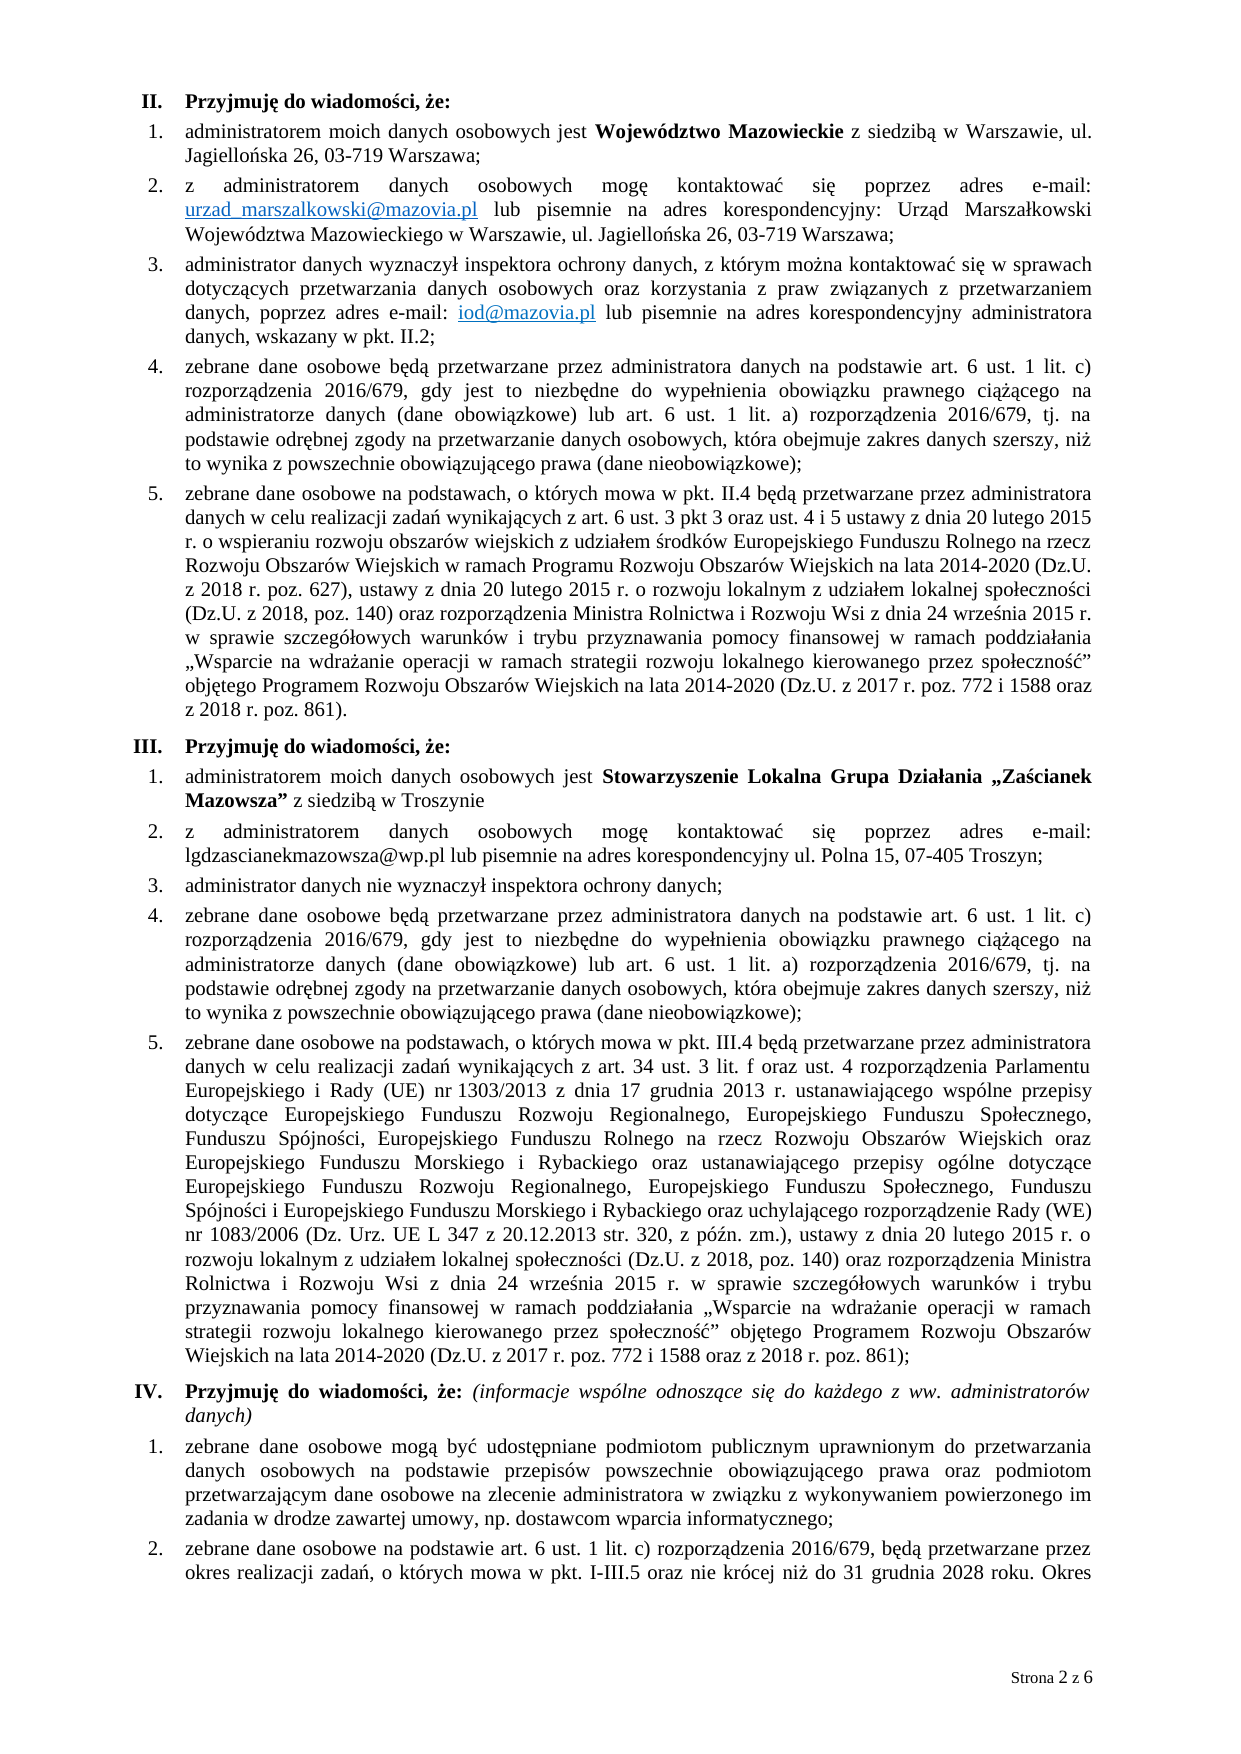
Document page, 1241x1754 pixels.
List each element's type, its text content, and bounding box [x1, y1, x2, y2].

list zebrane dane osobowe mogą być udostępniane podmiotom publicznym uprawnionym do przetwarzania danych osobowych na podstawie przepisów powszechnie obowiązującego prawa oraz podmiotom przetwarzającym dane osobowe na zlecenie administratora w związku z wykonywaniem powierzonego im zadania w drodze zawartej umowy, np. dostawcom wparcia informatycznego; [148, 1434, 1093, 1530]
list Przyjmuję do wiadomości, że: [162, 89, 1093, 113]
list administrator danych nie wyznaczył inspektora ochrony danych; [148, 873, 1093, 897]
list administratorem moich danych osobowych jest Województwo Mazowieckie z siedzibą w Warszawie, ul. Jagiellońska 26, 03-719 Warszawa; [148, 119, 1093, 167]
list administratorem moich danych osobowych jest Stowarzyszenie Lokalna Grupa Działania „Zaścianek Mazowsza” z siedzibą w Troszynie [148, 764, 1093, 812]
list Przyjmuję do wiadomości, że: [162, 734, 1093, 758]
list administrator danych wyznaczył inspektora ochrony danych, z którym można kontaktować się w sprawach dotyczących przetwarzania danych osobowych oraz korzystania z praw związanych z przetwarzaniem danych, poprzez adres e-mail: iod@mazovia.pl lub pisemnie na adres korespondencyjny administratora danych, wskazany w pkt. II.2; [148, 252, 1093, 348]
list zebrane dane osobowe na podstawach, o których mowa w pkt. II.4 będą przetwarzane przez administratora danych w celu realizacji zadań wynikających z art. 6 ust. 3 pkt 3 oraz ust. 4 i 5 ustawy z dnia 20 lutego 2015 r. o wspieraniu rozwoju obszarów wiejskich z udziałem środków Europejskiego Funduszu Rolnego na rzecz Rozwoju Obszarów Wiejskich w ramach Programu Rozwoju Obszarów Wiejskich na lata 2014-2020 (Dz.U. z 2018 r. poz. 627), ustawy z dnia 20 lutego 2015 r. o rozwoju lokalnym z udziałem lokalnej społeczności (Dz.U. z 2018, poz. 140) oraz rozporządzenia Ministra Rolnictwa i Rozwoju Wsi z dnia 24 września 2015 r. w sprawie szczegółowych warunków i trybu przyznawania pomocy finansowej w ramach poddziałania „Wsparcie na wdrażanie operacji w ramach strategii rozwoju lokalnego kierowanego przez społeczność” objętego Programem Rozwoju Obszarów Wiejskich na lata 2014-2020 (Dz.U. z 2017 r. poz. 772 i 1588 oraz z 2018 r. poz. 861). [148, 481, 1093, 721]
list z administratorem danych osobowych mogę kontaktować się poprzez adres e-mail: lgdzascianekmazowsza@wp.pl lub pisemnie na adres korespondencyjny ul. Polna 15, 07-405 Troszyn; [148, 819, 1093, 867]
list Przyjmuję do wiadomości, że: (informacje wspólne odnoszące się do każdego z ww. administratorów danych) [162, 1379, 1093, 1427]
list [148, 1536, 1093, 1584]
list zebrane dane osobowe na podstawach, o których mowa w pkt. III.4 będą przetwarzane przez administratora danych w celu realizacji zadań wynikających z art. 34 ust. 3 lit. f oraz ust. 4 rozporządzenia Parlamentu Europejskiego i Rady (UE) nr 1303/2013 z dnia 17 grudnia 2013 r. ustanawiającego wspólne przepisy dotyczące Europejskiego Funduszu Rozwoju Regionalnego, Europejskiego Funduszu Społecznego, Funduszu Spójności, Europejskiego Funduszu Rolnego na rzecz Rozwoju Obszarów Wiejskich oraz Europejskiego Funduszu Morskiego i Rybackiego oraz ustanawiającego przepisy ogólne dotyczące Europejskiego Funduszu Rozwoju Regionalnego, Europejskiego Funduszu Społecznego, Funduszu Spójności i Europejskiego Funduszu Morskiego i Rybackiego oraz uchylającego rozporządzenie Rady (WE) nr 1083/2006 (Dz. Urz. UE L 347 z 20.12.2013 str. 320, z późn. zm.), ustawy z dnia 20 lutego 2015 r. o rozwoju lokalnym z udziałem lokalnej społeczności (Dz.U. z 2018, poz. 140) oraz rozporządzenia Ministra Rolnictwa i Rozwoju Wsi z dnia 24 września 2015 r. w sprawie szczegółowych warunków i trybu przyznawania pomocy finansowej w ramach poddziałania „Wsparcie na wdrażanie operacji w ramach strategii rozwoju lokalnego kierowanego przez społeczność” objętego Programem Rozwoju Obszarów Wiejskich na lata 2014-2020 (Dz.U. z 2017 r. poz. 772 i 1588 oraz z 2018 r. poz. 861); [148, 1030, 1093, 1367]
list z administratorem danych osobowych mogę kontaktować się poprzez adres e-mail: urzad_marszalkowski@mazovia.pl lub pisemnie na adres korespondencyjny: Urząd Marszałkowski Województwa Mazowieckiego w Warszawie, ul. Jagiellońska 26, 03-719 Warszawa; [148, 173, 1093, 246]
list zebrane dane osobowe będą przetwarzane przez administratora danych na podstawie art. 6 ust. 1 lit. c) rozporządzenia 2016/679, gdy jest to niezbędne do wypełnienia obowiązku prawnego ciążącego na administratorze danych (dane obowiązkowe) lub art. 6 ust. 1 lit. a) rozporządzenia 2016/679, tj. na podstawie odrębnej zgody na przetwarzanie danych osobowych, która obejmuje zakres danych szerszy, niż to wynika z powszechnie obowiązującego prawa (dane nieobowiązkowe); [148, 354, 1093, 474]
list zebrane dane osobowe będą przetwarzane przez administratora danych na podstawie art. 6 ust. 1 lit. c) rozporządzenia 2016/679, gdy jest to niezbędne do wypełnienia obowiązku prawnego ciążącego na administratorze danych (dane obowiązkowe) lub art. 6 ust. 1 lit. a) rozporządzenia 2016/679, tj. na podstawie odrębnej zgody na przetwarzanie danych osobowych, która obejmuje zakres danych szerszy, niż to wynika z powszechnie obowiązującego prawa (dane nieobowiązkowe); [148, 903, 1093, 1024]
